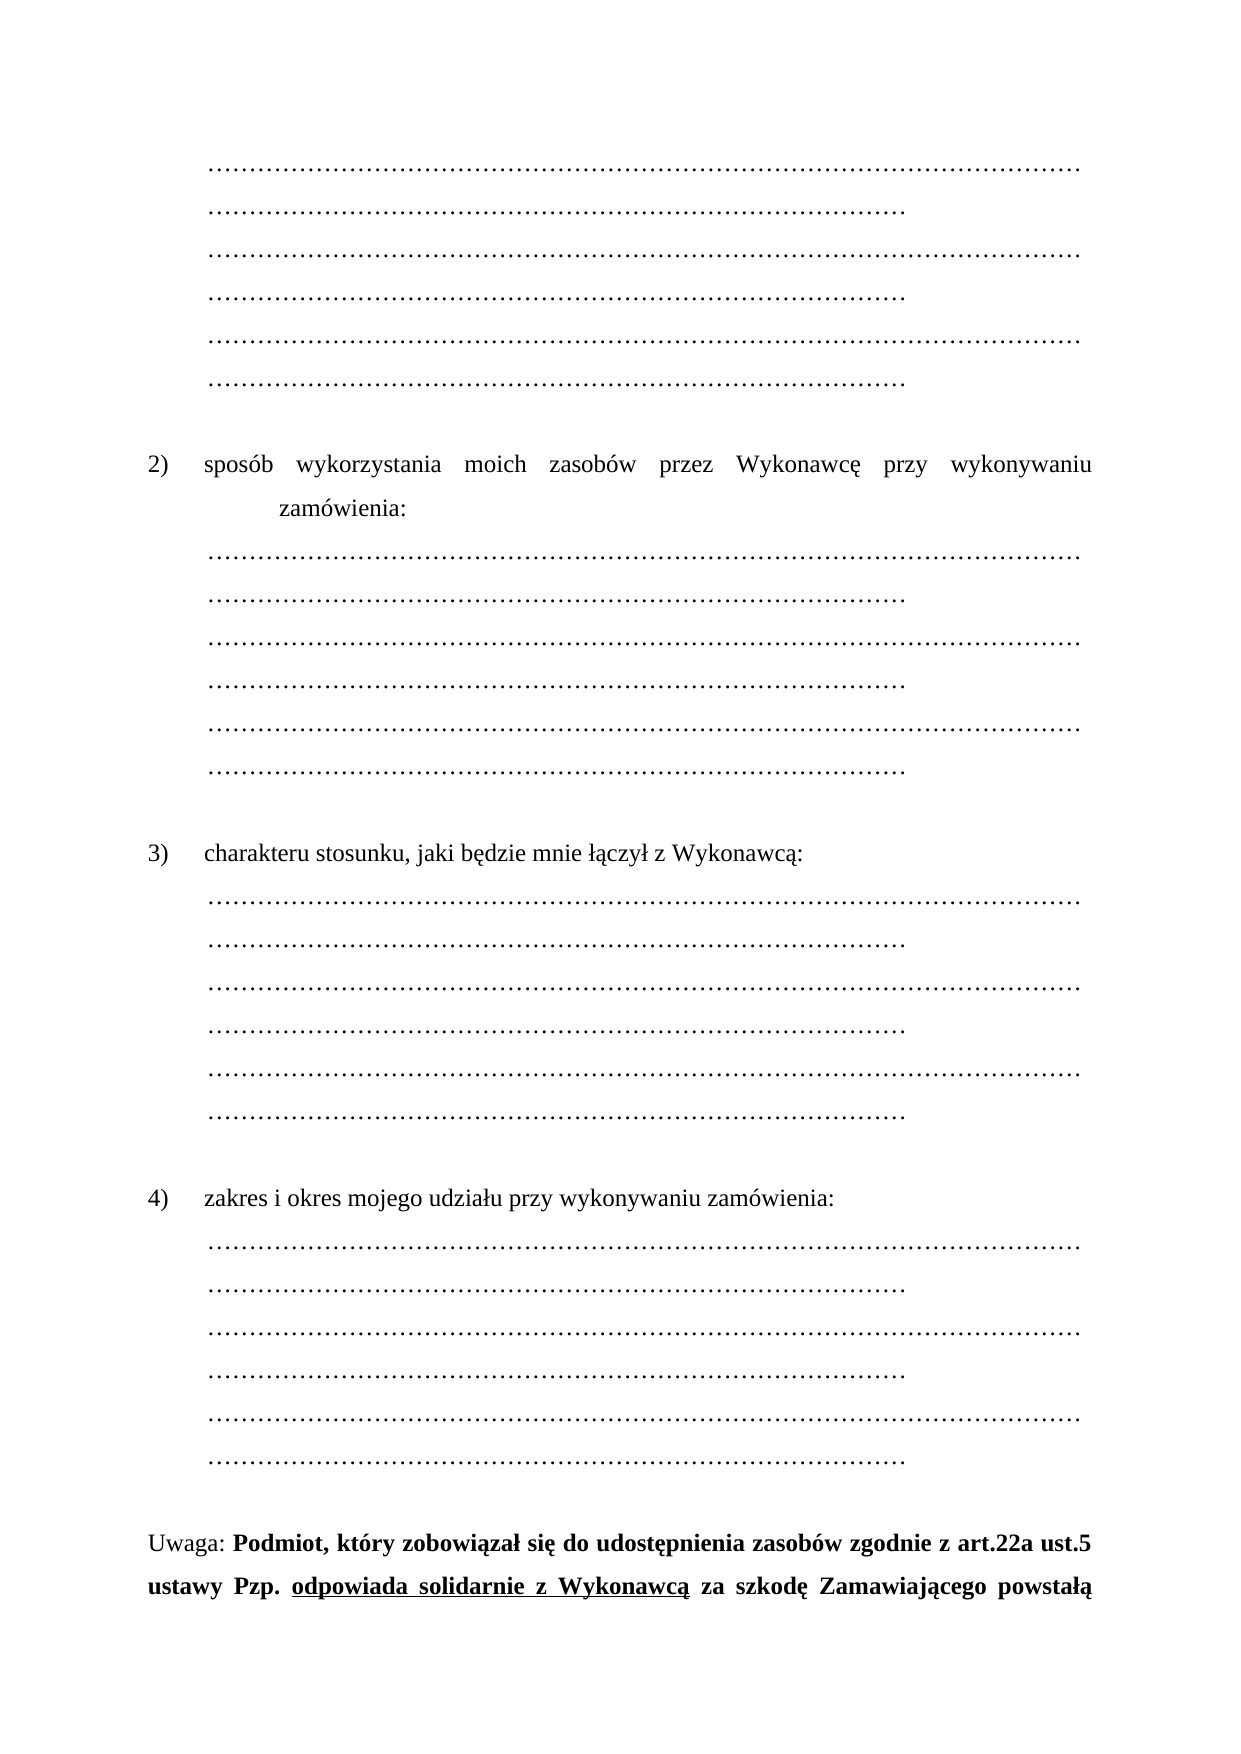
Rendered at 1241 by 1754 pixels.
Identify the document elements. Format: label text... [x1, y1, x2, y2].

text ……………………………………………………………………………………………………………………………………………………………………… [207, 881, 1093, 953]
text ……………………………………………………………………………………………………………………………………………………………………… [207, 622, 1093, 694]
text ……………………………………………………………………………………………………………………………………………………………………… [207, 1312, 1093, 1384]
text ……………………………………………………………………………………………………………………………………………………………………… [207, 1226, 1093, 1298]
text ……………………………………………………………………………………………………………………………………………………………………… [207, 1053, 1093, 1125]
text ……………………………………………………………………………………………………………………………………………………………………… [207, 967, 1093, 1039]
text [148, 1528, 1093, 1599]
list zakres i okres mojego udziału przy wykonywaniu zamówienia: [148, 1183, 1093, 1211]
list sposób wykorzystania moich zasobów przez Wykonawcę przy wykonywaniu zamówienia: [148, 449, 1093, 521]
list charakteru stosunku, jaki będzie mnie łączył z Wykonawcą: [148, 838, 1093, 866]
text ……………………………………………………………………………………………………………………………………………………………………… [207, 708, 1093, 780]
text ……………………………………………………………………………………………………………………………………………………………………… [207, 148, 1093, 219]
text ……………………………………………………………………………………………………………………………………………………………………… [207, 536, 1093, 608]
text ……………………………………………………………………………………………………………………………………………………………………… [207, 320, 1093, 392]
text ……………………………………………………………………………………………………………………………………………………………………… [207, 234, 1093, 306]
text ……………………………………………………………………………………………………………………………………………………………………… [207, 1398, 1093, 1470]
